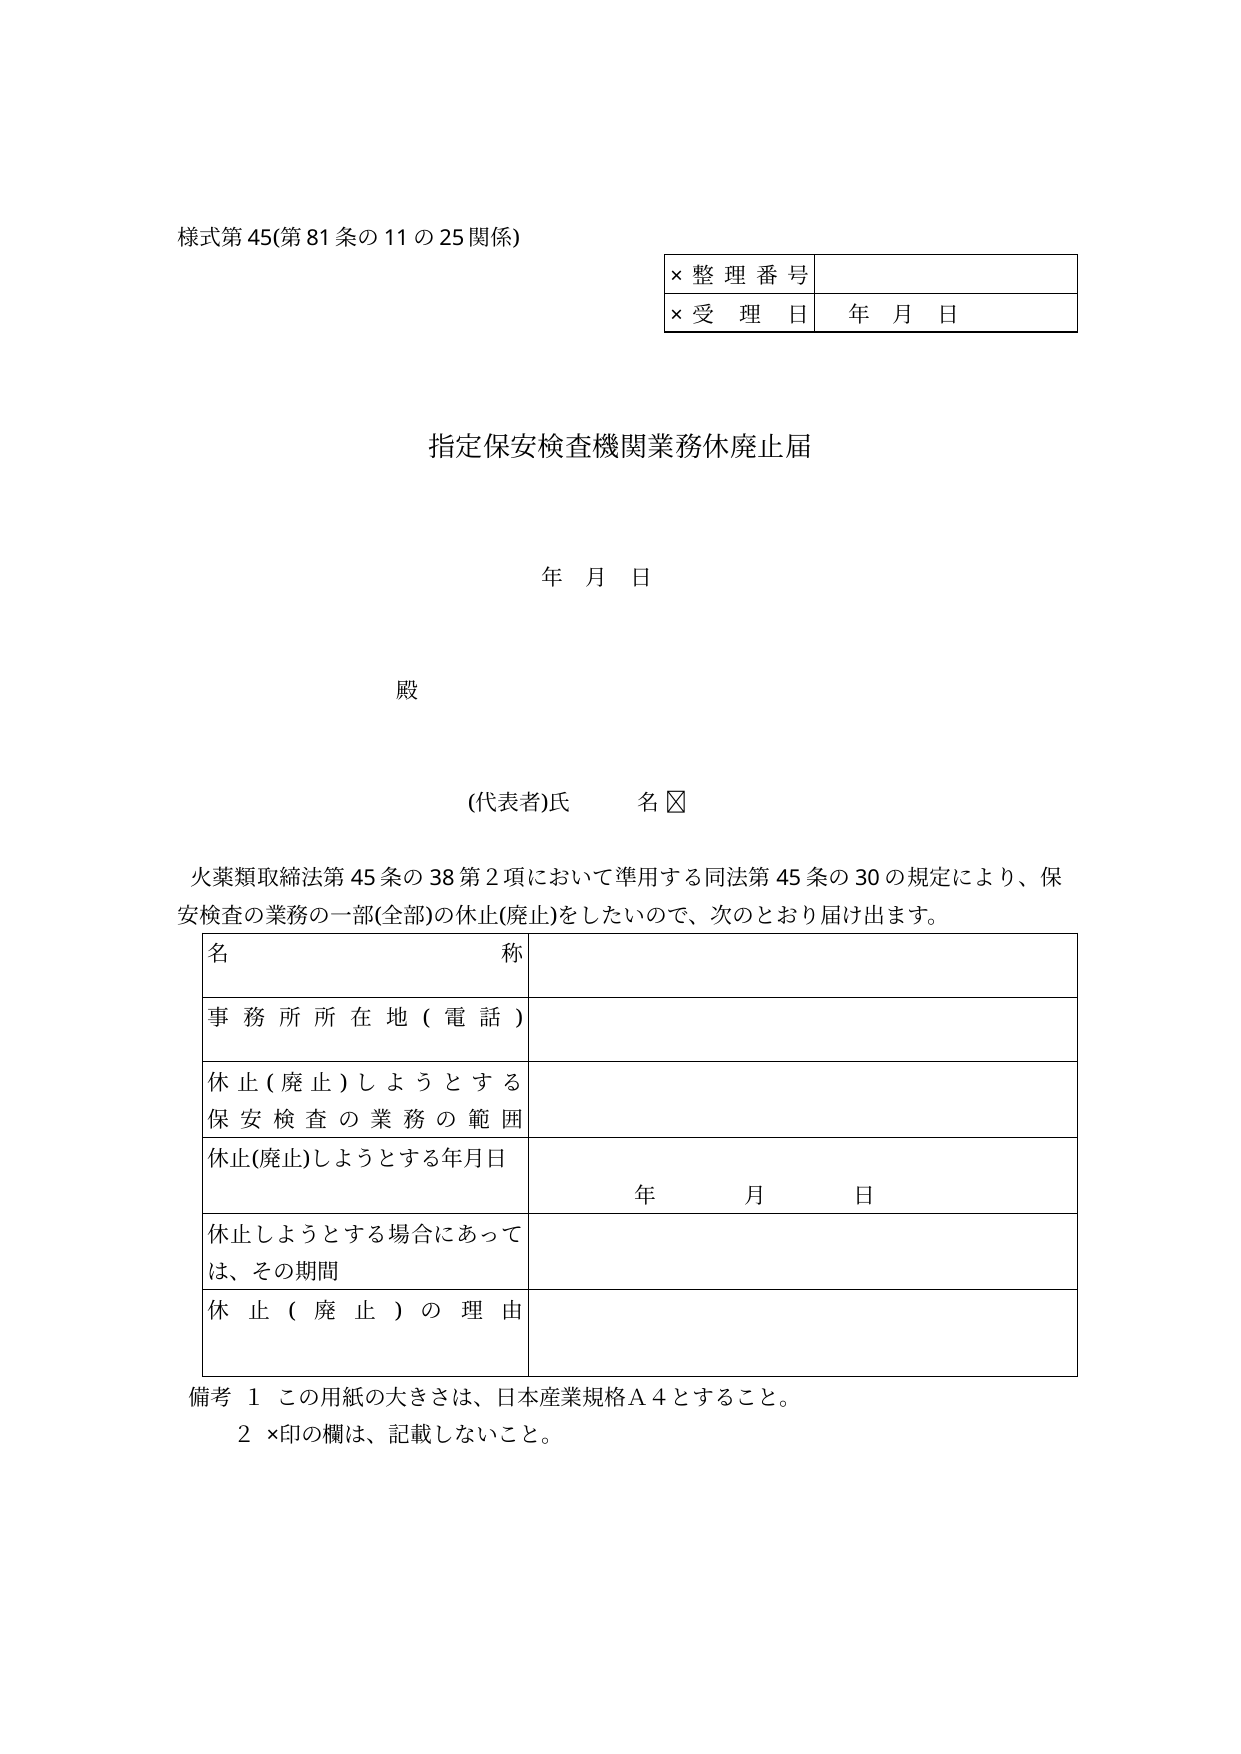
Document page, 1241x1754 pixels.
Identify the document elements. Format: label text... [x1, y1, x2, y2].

table_cell 年 月 日 [815, 294, 1077, 331]
text 殿 [177, 670, 1063, 707]
table_cell [529, 1290, 1077, 1376]
table_header 名 称 [203, 934, 528, 997]
table_cell 年 月 日 [529, 1138, 1077, 1213]
table_cell 休止(廃止)しようとする 保安検査の業務の範囲 [203, 1062, 528, 1137]
table_cell 事務所所在地(電話) [203, 998, 528, 1061]
text 年 月 日 [177, 557, 1063, 595]
table_cell 休止(廃止)しようとする年月日 [203, 1138, 528, 1213]
table_cell ×受 理 日 [665, 294, 814, 331]
text (代表者)氏 名  [177, 782, 1063, 820]
table_cell [529, 1062, 1077, 1137]
text 様式第45(第81条の11の25関係) [177, 217, 1063, 254]
table_cell [529, 1214, 1077, 1289]
text 指定保安検査機関業務休廃止届 [177, 407, 1063, 482]
text ２ ×印の欄は、記載しないこと。 [177, 1415, 1063, 1452]
table_cell 休止(廃止)の理由 [203, 1290, 528, 1376]
table_header ×整理番号 [665, 255, 814, 293]
table_cell [529, 998, 1077, 1061]
table_cell 休止しようとする場合にあっては、その期間 [203, 1214, 528, 1289]
text 備考 １ この用紙の大きさは、日本産業規格Ａ４とすること。 [177, 1377, 1063, 1415]
text 火薬類取締法第45条の38第２項において準用する同法第45条の30の規定により、保安検査の業務の一部(全部)の休止(廃止)をしたいので、次のとおり届け出ます。 [177, 857, 1063, 932]
table_header [529, 934, 1077, 997]
table_header [815, 255, 1077, 293]
